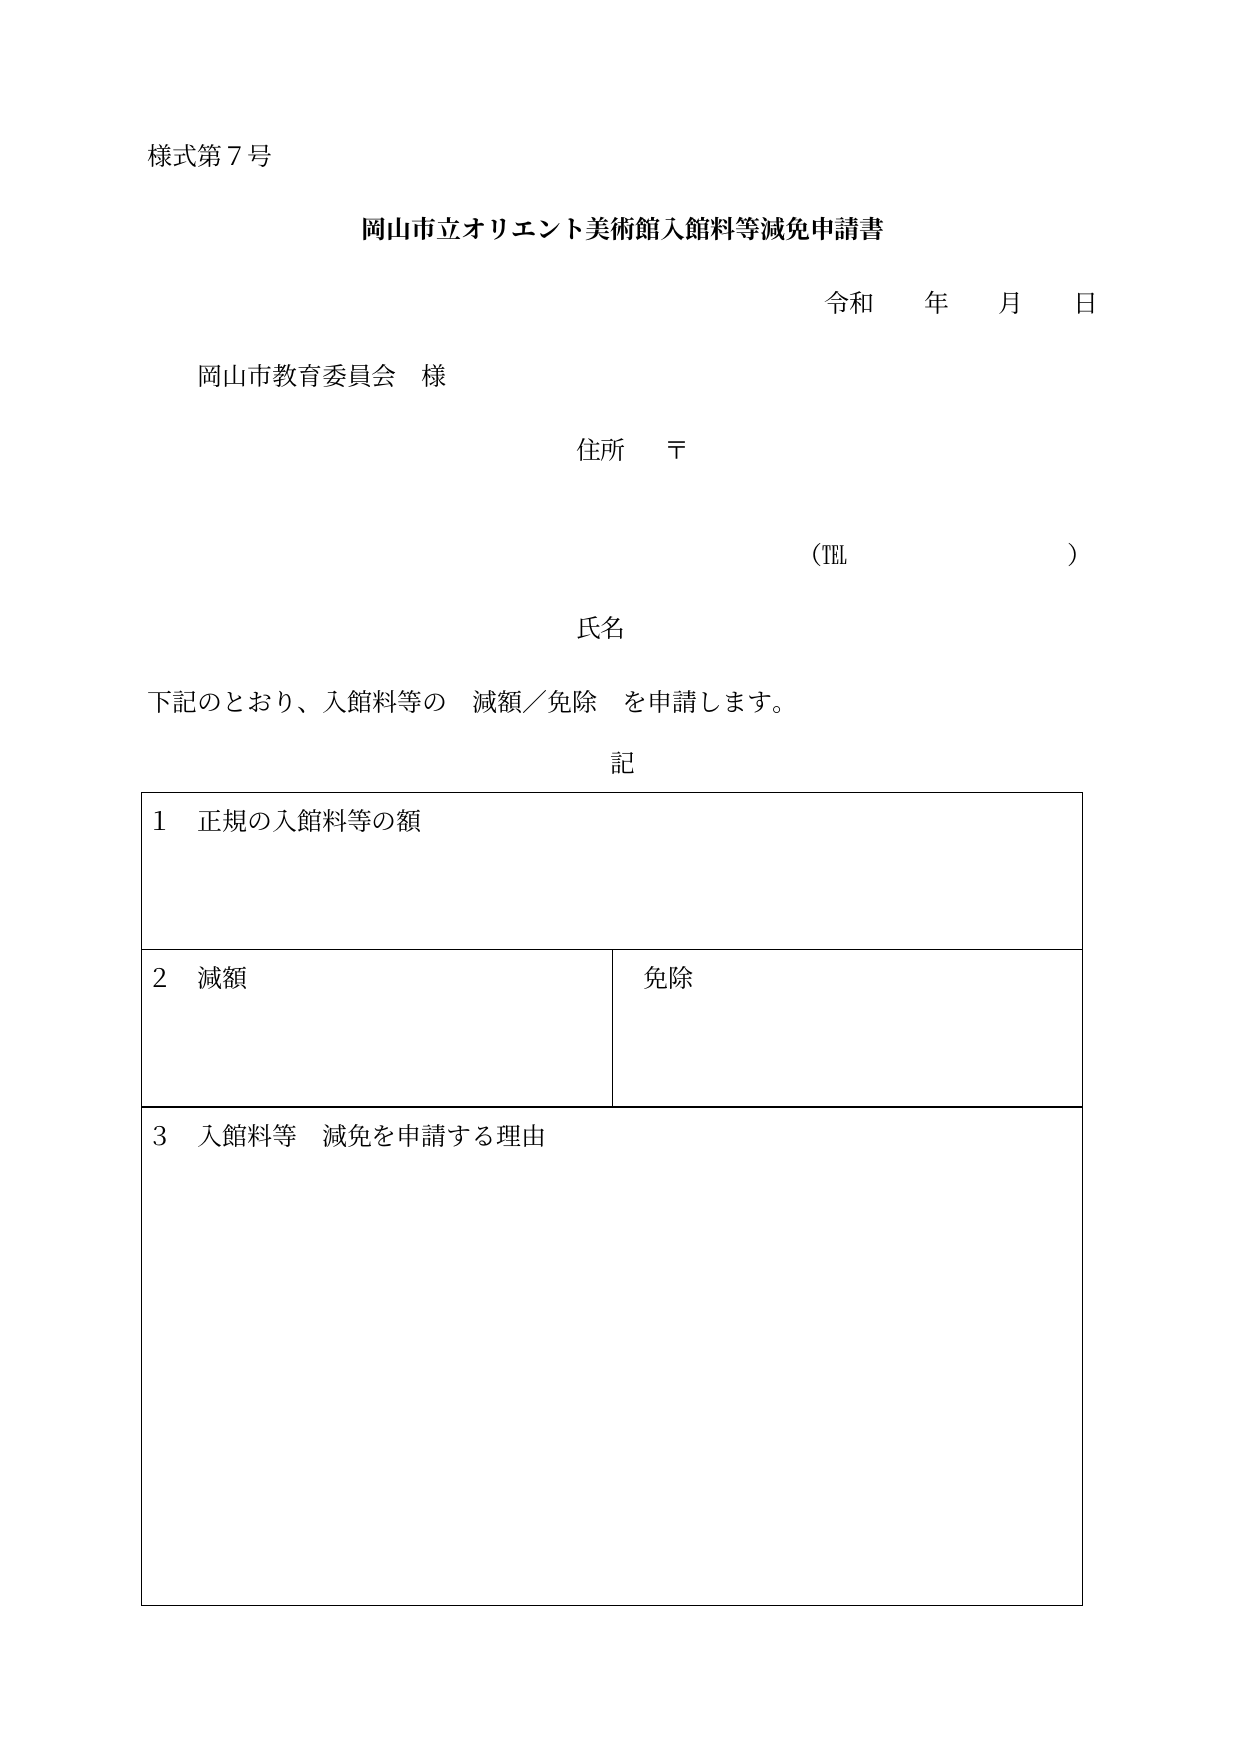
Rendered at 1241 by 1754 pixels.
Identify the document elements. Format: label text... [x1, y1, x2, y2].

text 様式第７号 [148, 136, 1098, 173]
table_cell ３ 入館料等 減免を申請する理由 [142, 1108, 1082, 1605]
subtitle 記 [148, 744, 1098, 780]
text （℡ ） [576, 535, 1098, 572]
table_cell 免除 [613, 950, 1082, 1106]
text 下記のとおり、入館料等の 減額／免除 を申請します。 [148, 682, 1098, 719]
text 岡山市立オリエント美術館入館料等減免申請書 [148, 209, 1098, 246]
text 住所 〒 [576, 430, 1098, 467]
table_cell ２ 減額 [142, 950, 612, 1106]
text 令和 年 月 日 [148, 283, 1098, 320]
table_header １ 正規の入館料等の額 [142, 793, 1082, 949]
text 岡山市教育委員会 様 [148, 356, 1098, 393]
text 氏名 [576, 608, 1098, 645]
